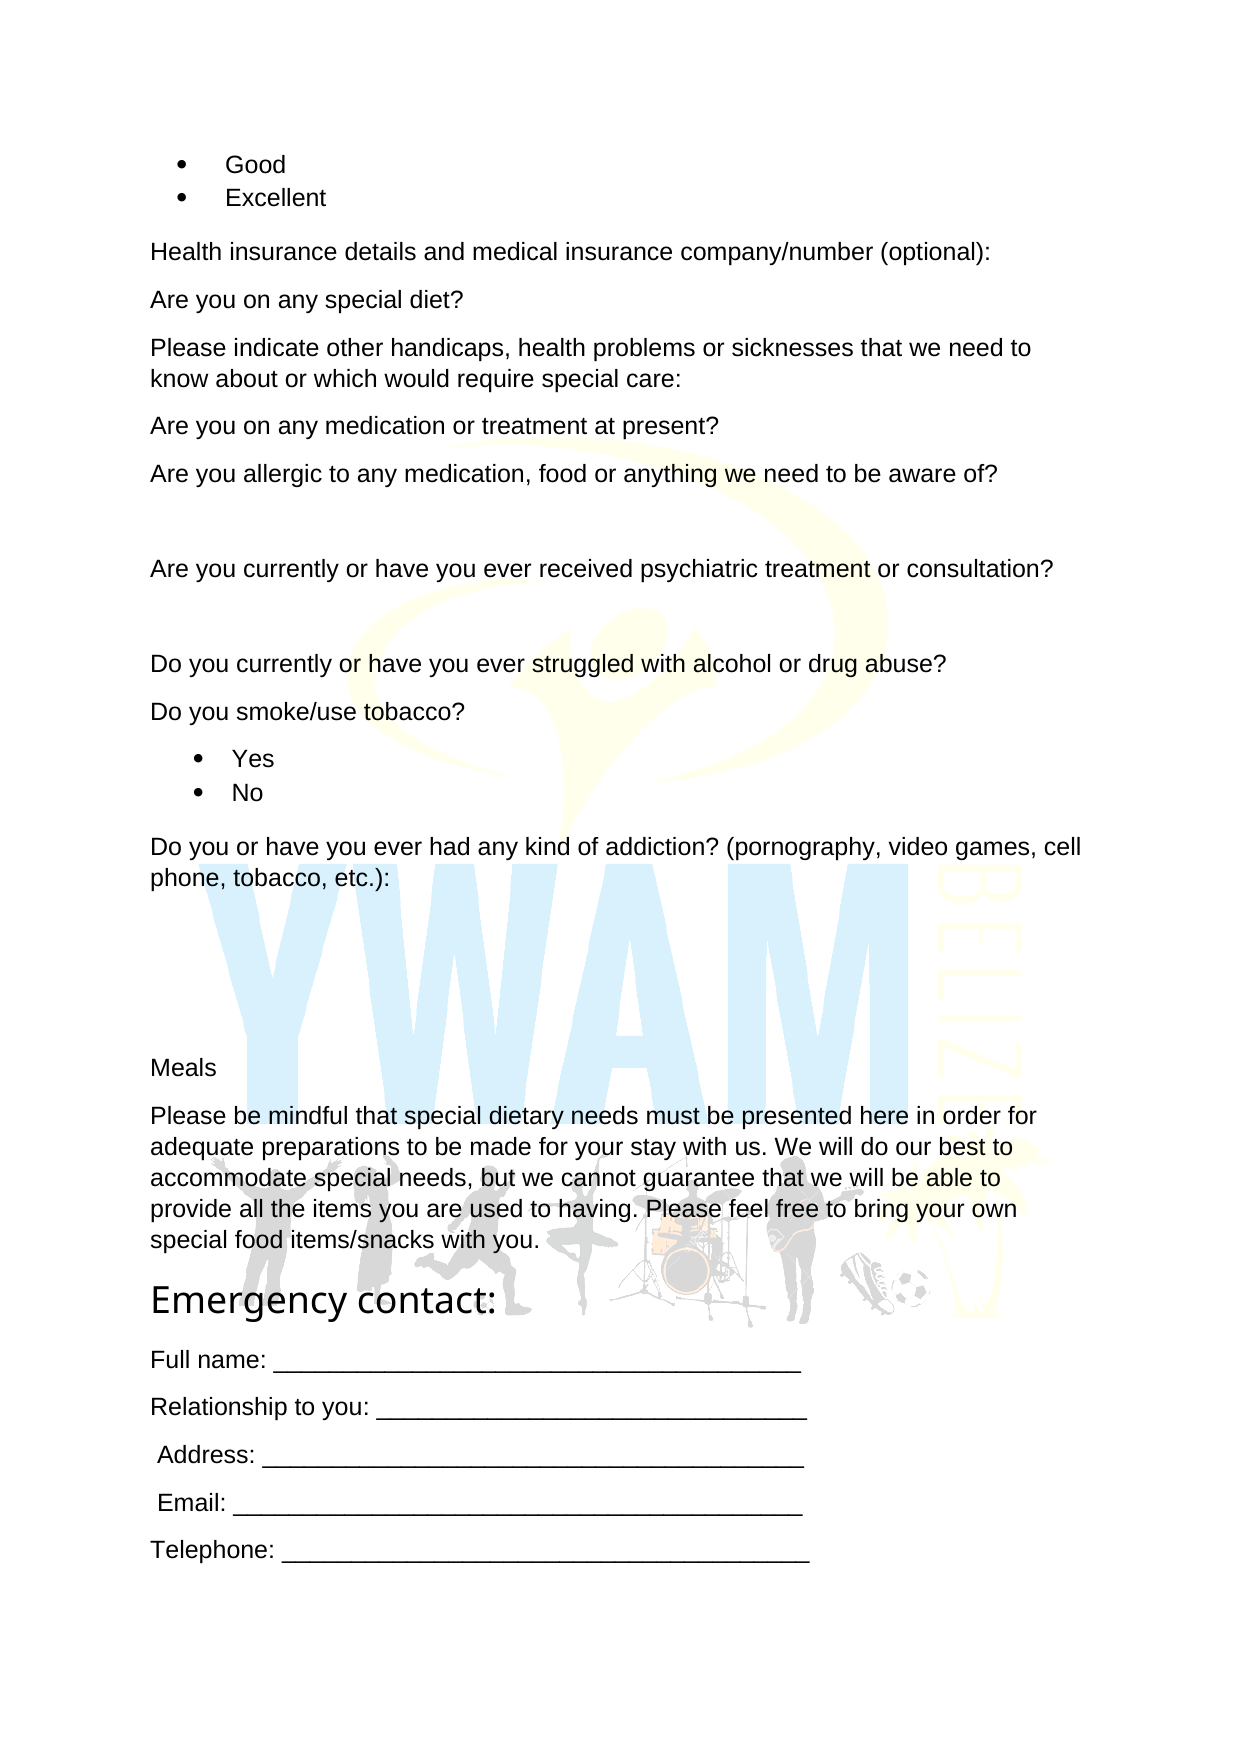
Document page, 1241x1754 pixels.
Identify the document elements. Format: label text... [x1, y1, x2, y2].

list Excellent [187, 183, 1090, 212]
text Are you allergic to any medication, food or anything we need to be aware of? [150, 459, 1090, 488]
text Health insurance details and medical insurance company/number (optional): [150, 237, 1090, 266]
text Email: _________________________________________ [150, 1488, 1090, 1517]
text Do you or have you ever had any kind of addiction? (pornography, video games, cell phone, tobacco, etc.): [150, 831, 1090, 891]
text Do you currently or have you ever struggled with alcohol or drug abuse? [150, 649, 1090, 678]
list Good [187, 150, 1090, 179]
text Please indicate other handicaps, health problems or sicknesses that we need to know about or which would require special care: [150, 332, 1090, 392]
list No [194, 777, 1090, 806]
text Do you smoke/use tobacco? [150, 697, 1090, 725]
text Are you on any medication or treatment at present? [150, 411, 1090, 440]
text Please be mindful that special dietary needs must be presented here in order for adequate preparations to be made for your stay with us. We will do our best to accommodate special needs, but we cannot guarantee that we will be able to provide all the items you are used to having. Please feel free to bring your own special food items/snacks with you. [150, 1101, 1090, 1254]
text Telephone: ______________________________________ [150, 1536, 1090, 1564]
list Yes [194, 744, 1090, 773]
text Emergency contact: [150, 1273, 1090, 1324]
text Are you on any special diet? [150, 285, 1090, 313]
text Are you currently or have you ever received psychiatric treatment or consultation? [150, 554, 1090, 583]
text Address: _______________________________________ [150, 1440, 1090, 1469]
text Full name: ______________________________________ [150, 1345, 1090, 1373]
text Meals [150, 1053, 1090, 1082]
text Relationship to you: _______________________________ [150, 1392, 1090, 1421]
